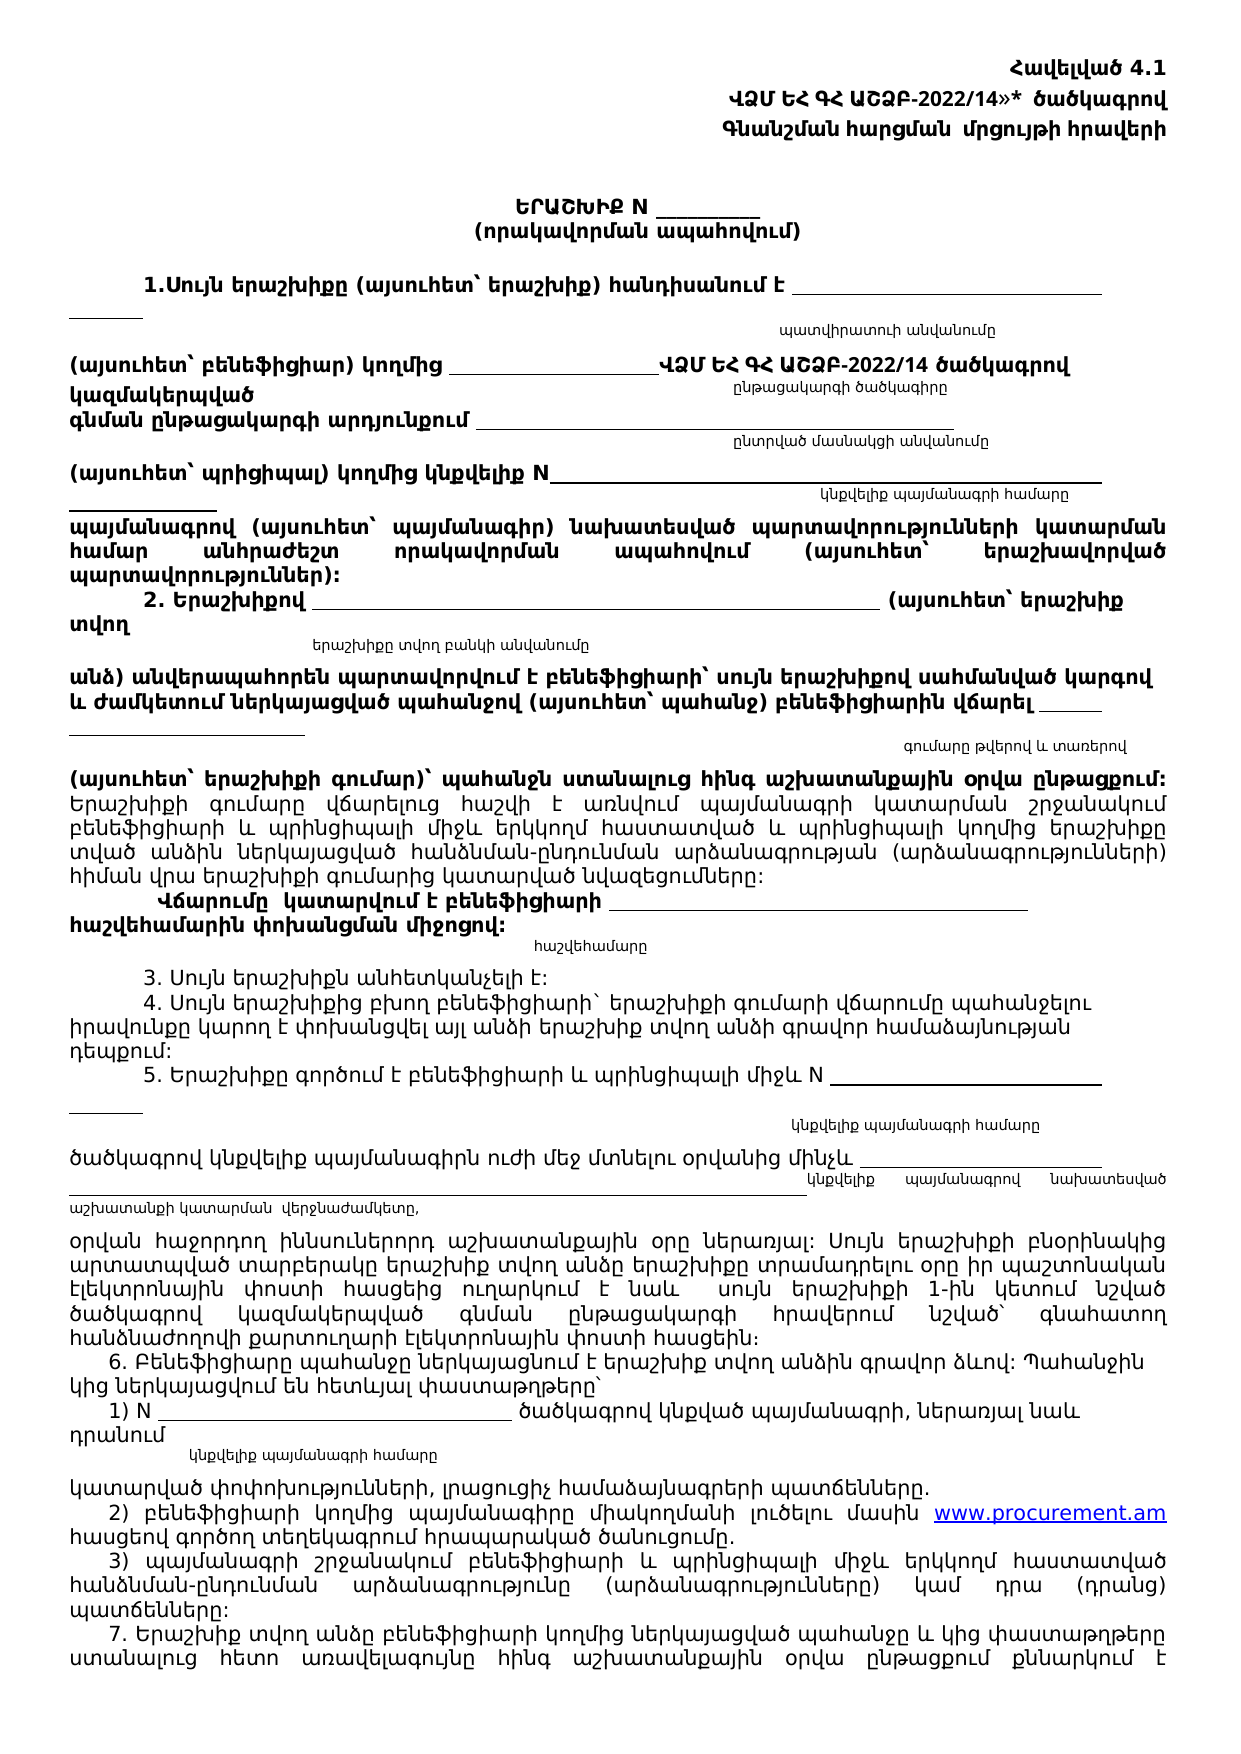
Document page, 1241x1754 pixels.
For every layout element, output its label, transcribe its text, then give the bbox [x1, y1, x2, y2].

text ընտրված մասնակցի անվանումը [69, 432, 1167, 461]
text 3) պայմանագրի շրջանակում բենեֆիցիարի և պրինցիպալի միջև երկկողմ հաստատված հանձնման-ընդունման արձանագրությունը (արձանագրությունները) կամ դրա (դրանց) պատճենները: [69, 1549, 1167, 1622]
text պատվիրատուի անվանումը [659, 321, 1167, 350]
text 4. Սույն երաշխիքից բխող բենեֆիցիարի` երաշխիքի գումարի վճարումը պահանջելու իրավունքը կարող է փոխանցվել այլ անձի երաշխիք տվող անձի գրավոր համաձայնության դեպքում: [69, 991, 1167, 1063]
text (այսուհետ՝ երաշխիքի գումար)՝ պահանջն ստանալուց հինգ աշխատանքային օրվա ընթացքում: Երաշխիքի գումարը վճարելուց հաշվի է առնվում պայմանագրի կատարման շրջանակում բենեֆիցիարի և պրինցիպալի միջև երկկողմ հաստատված և պրինցիպալի կողմից երաշխիքը տված անձին ներկայացված հանձնման-ընդունման արձանագրության (արձանագրությունների) հիման վրա երաշխիքի գումարից կատարված նվազեցումները: [69, 767, 1167, 889]
text Գնանշման հարցման մրցույթի հրավերի [69, 114, 1167, 142]
text 5. Երաշխիքը գործում է բենեֆիցիարի և պրինցիպալի միջև N [69, 1063, 1167, 1117]
text օրվան հաջորդող իննսուներորդ աշխատանքային օրը ներառյալ: Սույն երաշխիքի բնօրինակից արտատպված տարբերակը երաշխիք տվող անձը երաշխիքը տրամադրելու օրը իր պաշտոնական էլեկտրոնային փոստի հասցեից ուղարկում է նաև սույն երաշխիքի 1-ին կետում նշված ծածկագրով կազմակերպված գնման ընթացակարգի հրավերում նշված՝ գնահատող հանձնաժողովի քարտուղարի էլեկտրոնային փոստի հասցեին։ [69, 1229, 1167, 1350]
text երաշխիքը տվող բանկի անվանումը [69, 636, 1167, 665]
text (որակավորման ապահովում) [69, 219, 1167, 243]
text պայմանագրով (այսուհետ՝ պայմանագիր) նախատեսված պարտավորությունների կատարման համար անհրաժեշտ որակավորման ապահովում (այսուհետ՝ երաշխավորված պարտավորություններ): [69, 515, 1167, 588]
text (այսուհետ՝ պրիցիպալ) կողմից կնքվելիք N կնքվելիք պայմանագրի համարը [69, 461, 1167, 515]
text 1.Սույն երաշխիքը (այսուհետ՝ երաշխիք) հանդիսանում է [69, 273, 1167, 321]
text 3. Սույն երաշխիքն անհետկանչելի է: [69, 966, 1167, 991]
text կատարված փոփոխությունների, լրացուցիչ համաձայնագրերի պատճենները. [69, 1476, 1167, 1501]
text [69, 1622, 1167, 1671]
text կնքվելիք պայմանագրի համարը [69, 1447, 1167, 1476]
text 1) N ծածկագրով կնքված պայմանագրի, ներառյալ նաև դրանում [69, 1399, 1167, 1447]
text 2) բենեֆիցիարի կողմից պայմանագիրը միակողմանի լուծելու մասին www.procurement.am հասցեով գործող տեղեկագրում հրապարակած ծանուցումը. [69, 1501, 1167, 1549]
text ծածկագրով կնքվելիք պայմանագիրն ուժի մեջ մտնելու օրվանից մինչև կնքվելիք պայմանագրով նախատեսված աշխատանքի կատարման վերջնաժամկետը, [69, 1146, 1167, 1229]
text գումարը թվերով և տառերով [807, 738, 1167, 767]
text 6. Բենեֆիցիարը պահանջը ներկայացնում է երաշխիք տվող անձին գրավոր ձևով: Պահանջին կից ներկայացվում են հետևյալ փաստաթղթերը՝ [69, 1350, 1167, 1399]
text հաշվեհամարը [143, 937, 1167, 966]
text ՎՁՄ ԵՀ ԳՀ ԱՇՁԲ-2022/14»* ծածկագրով [69, 80, 1167, 114]
text Վճարումը կատարվում է բենեֆիցիարի հաշվեհամարին փոխանցման միջոցով: [69, 889, 1167, 937]
text ԵՐԱՇԽԻՔ N __________ [69, 195, 1167, 219]
text Հավելված 4.1 [69, 56, 1167, 80]
text (այսուհետ՝ բենեֆիցիար) կողմից ՎՁՄ ԵՀ ԳՀ ԱՇՁԲ-2022/14 ծածկագրով կազմակերպված ընթացակարգի ծածկագիրը [69, 350, 1167, 408]
text անձ) անվերապահորեն պարտավորվում է բենեֆիցիարի՝ սույն երաշխիքով սահմանված կարգով և ժամկետում ներկայացված պահանջով (այսուհետ՝ պահանջ) բենեֆիցիարին վճարել [69, 665, 1167, 738]
text 2. Երաշխիքով (այսուհետ՝ երաշխիք տվող [69, 588, 1167, 636]
text կնքվելիք պայմանագրի համարը [69, 1117, 1167, 1146]
text գնման ընթացակարգի արդյունքում [69, 408, 1167, 432]
